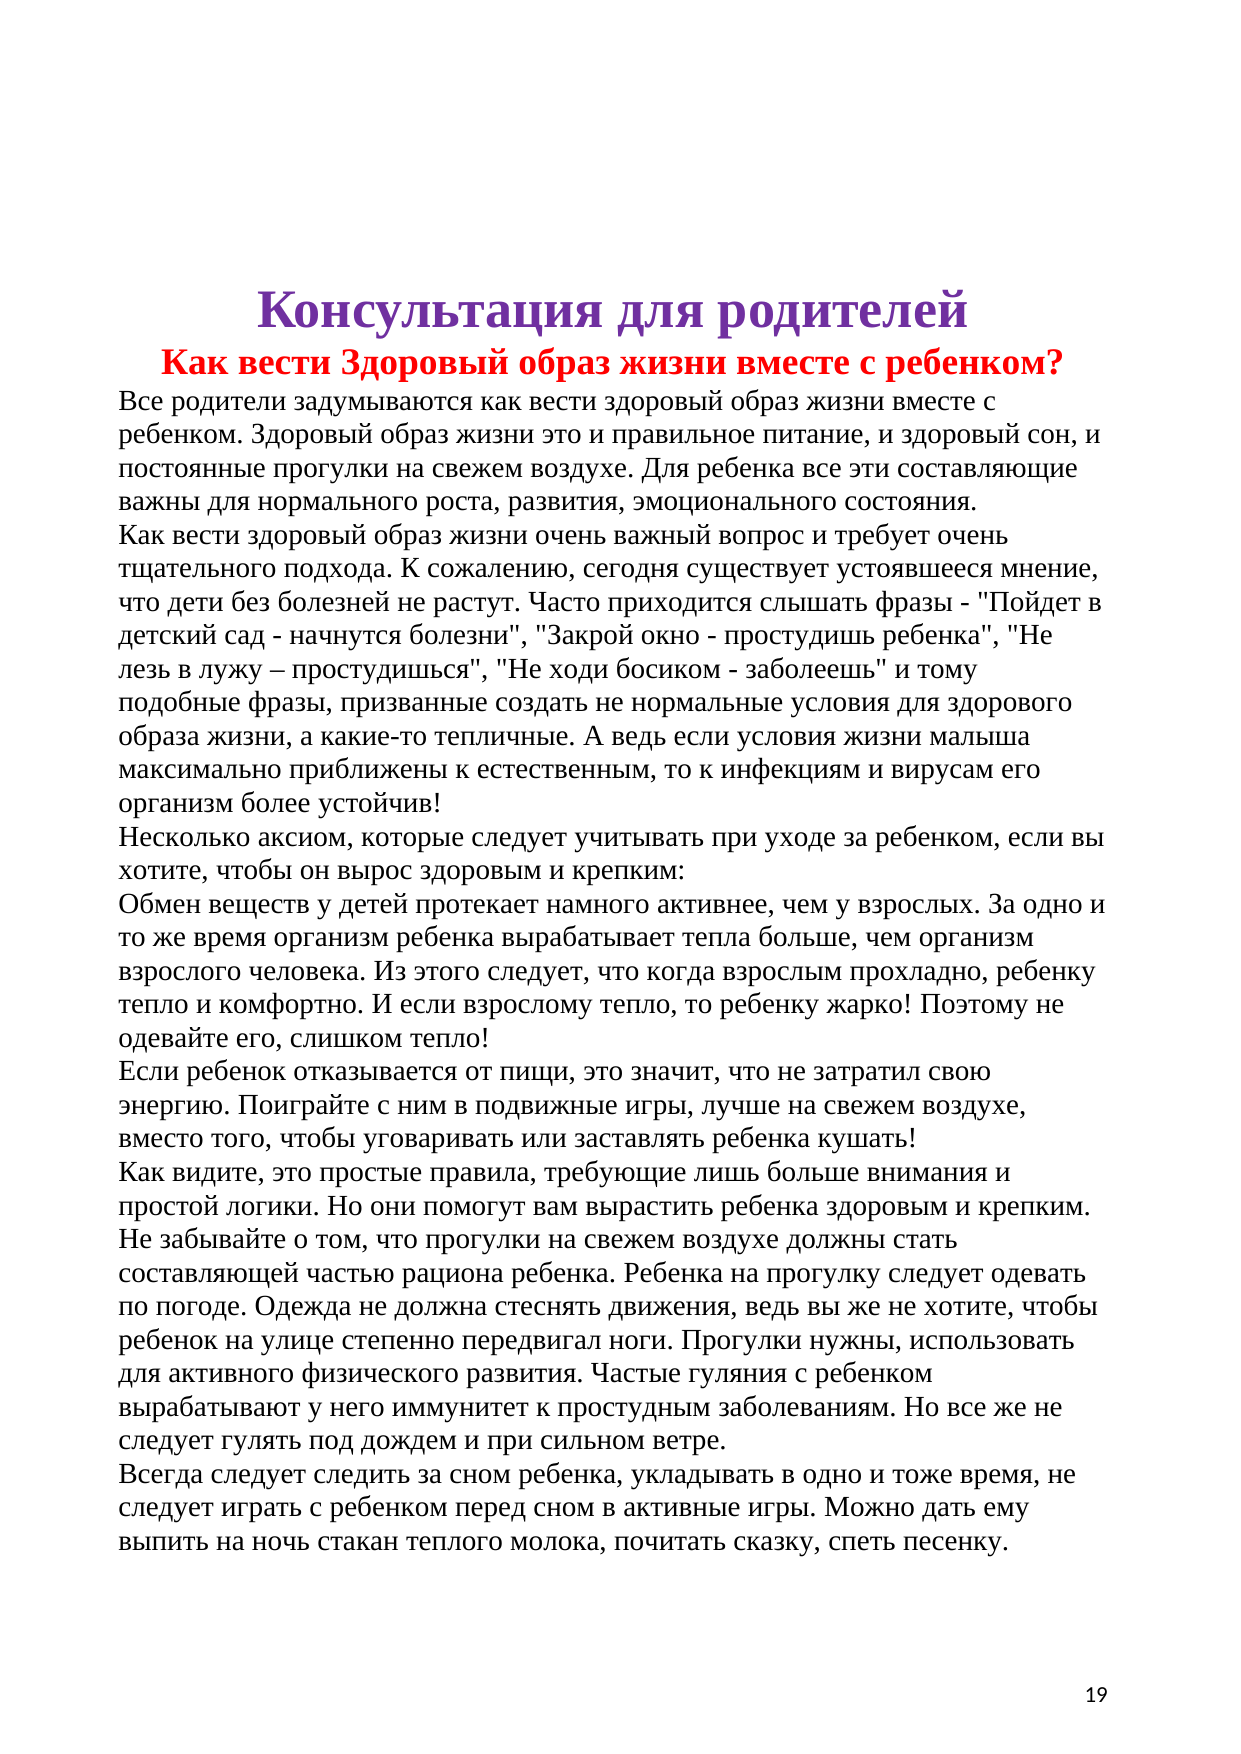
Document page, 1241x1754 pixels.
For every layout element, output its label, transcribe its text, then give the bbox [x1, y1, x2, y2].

text Как вести здоровый образ жизни очень важный вопрос и требует очень тщательного подхода. К сожалению, сегодня существует устоявшееся мнение, что дети без болезней не растут. Часто приходится слышать фразы - "Пойдет в детский сад - начнутся болезни", "Закрой окно - простудишь ребенка", "Не лезь в лужу – простудишься", "Не ходи босиком - заболеешь" и тому подобные фразы, призванные создать не нормальные условия для здорового образа жизни, а какие-то тепличные. А ведь если условия жизни малыша максимально приближены к естественным, то к инфекциям и вирусам его организм более устойчив! [118, 517, 1107, 819]
text Не забывайте о том, что прогулки на свежем воздухе должны стать составляющей частью рациона ребенка. Ребенка на прогулку следует одевать по погоде. Одежда не должна стеснять движения, ведь вы же не хотите, чтобы ребенок на улице степенно передвигал ноги. Прогулки нужны, использовать для активного физического развития. Частые гуляния с ребенком вырабатывают у него иммунитет к простудным заболеваниям. Но все же не следует гулять под дождем и при сильном ветре. [118, 1221, 1107, 1456]
text Обмен веществ у детей протекает намного активнее, чем у взрослых. За одно и то же время организм ребенка вырабатывает тепла больше, чем организм взрослого человека. Из этого следует, что когда взрослым прохладно, ребенку тепло и комфортно. И если взрослому тепло, то ребенку жарко! Поэтому не одевайте его, слишком тепло! [118, 886, 1107, 1053]
text Если ребенок отказывается от пищи, это значит, что не затратил свою энергию. Поиграйте с ним в подвижные игры, лучше на свежем воздухе, вместо того, чтобы уговаривать или заставлять ребенка кушать! [118, 1053, 1107, 1154]
text Несколько аксиом, которые следует учитывать при уходе за ребенком, если вы хотите, чтобы он вырос здоровым и крепким: [118, 819, 1107, 886]
text Как видите, это простые правила, требующие лишь больше внимания и простой логики. Но они помогут вам вырастить ребенка здоровым и крепким. [118, 1154, 1107, 1221]
text Консультация для родителей [118, 277, 1107, 339]
text Все родители задумываются как вести здоровый образ жизни вместе с ребенком. Здоровый образ жизни это и правильное питание, и здоровый сон, и постоянные прогулки на свежем воздухе. Для ребенка все эти составляющие важны для нормального роста, развития, эмоционального состояния. [118, 383, 1107, 517]
text Как вести Здоровый образ жизни вместе с ребенком? [118, 339, 1107, 383]
text Всегда следует следить за сном ребенка, укладывать в одно и тоже время, не следует играть с ребенком перед сном в активные игры. Можно дать ему выпить на ночь стакан теплого молока, почитать сказку, спеть песенку. [118, 1456, 1107, 1557]
